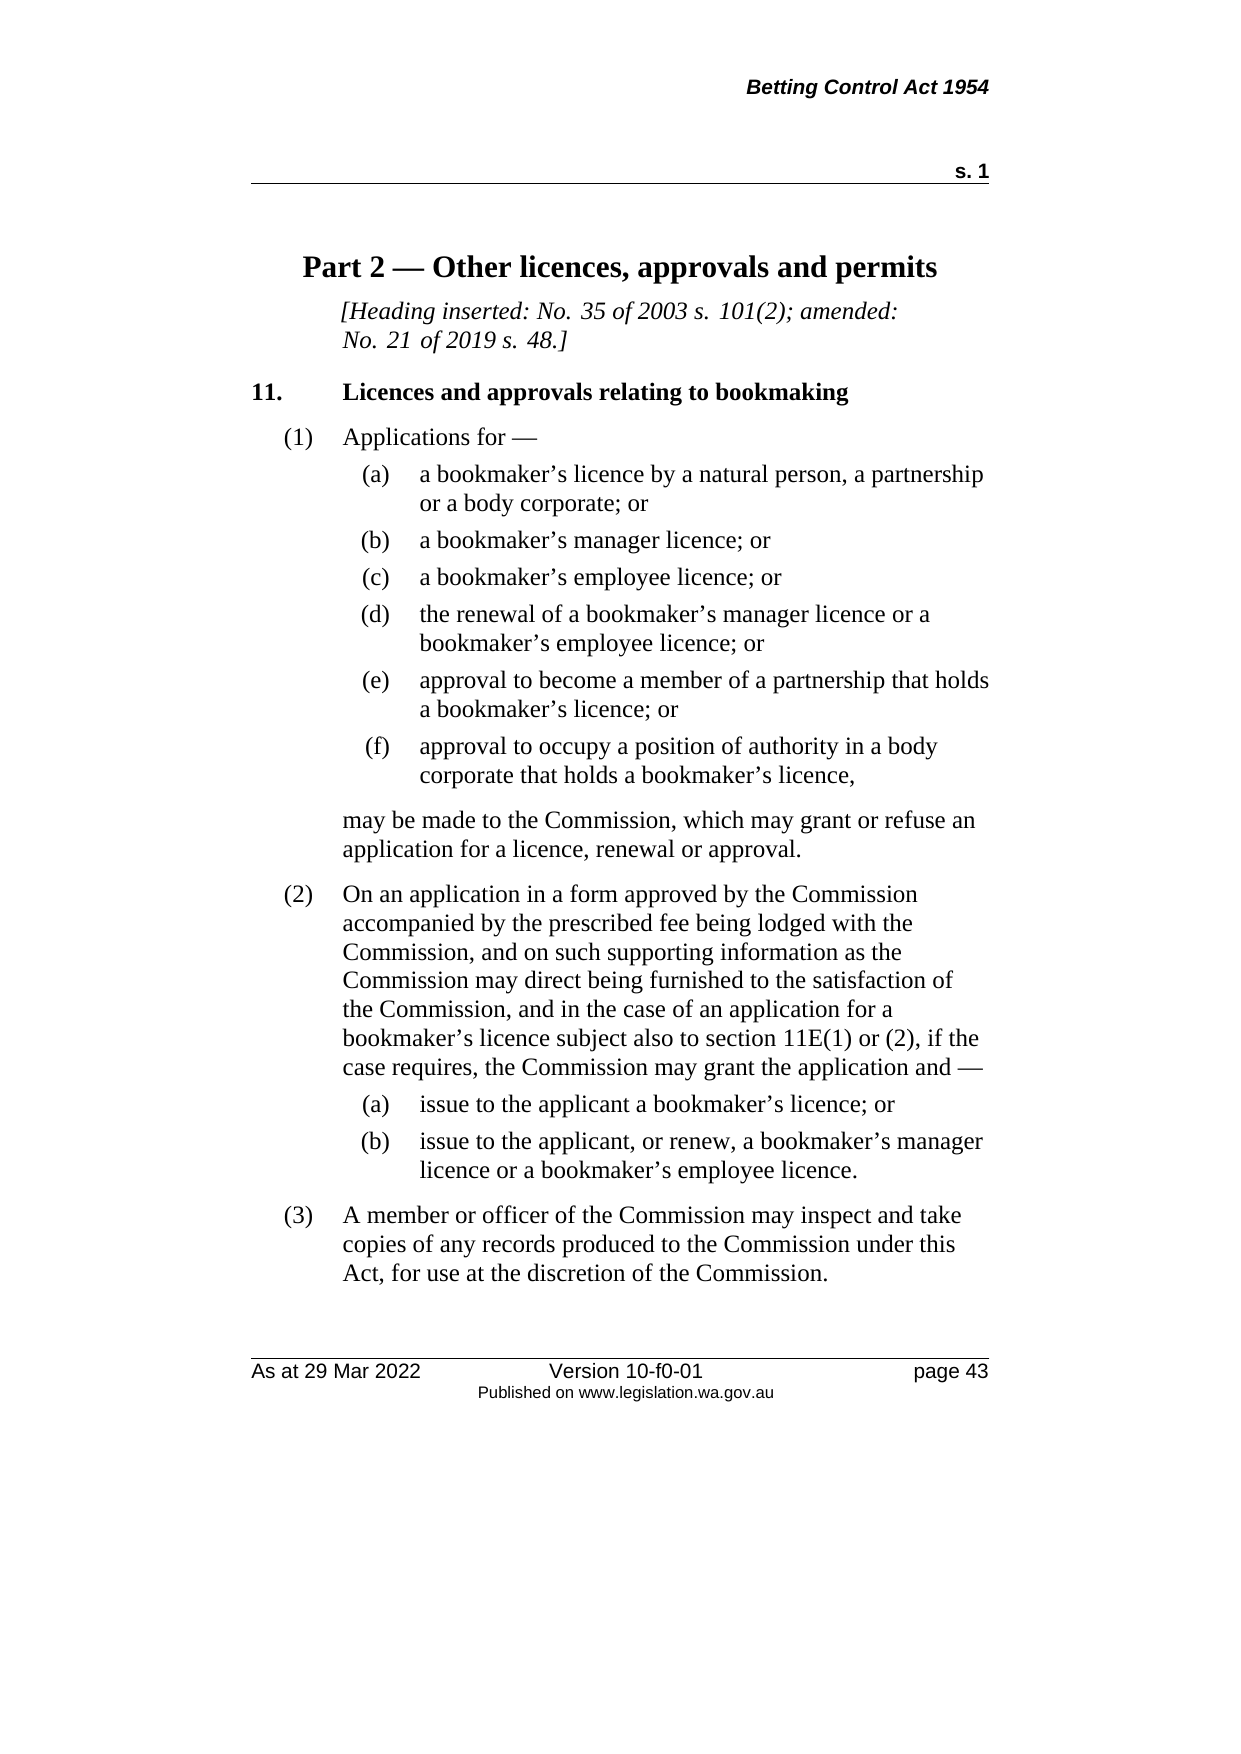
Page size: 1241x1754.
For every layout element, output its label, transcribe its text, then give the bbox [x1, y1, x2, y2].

text (e) approval to become a member of a partnership that holds a bookmaker’s licence; or [251, 665, 989, 723]
text (b) a bookmaker’s manager licence; or [251, 525, 989, 554]
text (c) a bookmaker’s employee licence; or [251, 562, 989, 591]
text (1) Applications for — [251, 422, 989, 451]
text (2) On an application in a form approved by the Commission accompanied by the prescribed fee being lodged with the Commission, and on such supporting information as the Commission may direct being furnished to the satisfaction of the Commission, and in the case of an application for a bookmaker’s licence subject also to section 11E(1) or (2), if the case requires, the Commission may grant the application and — [251, 879, 989, 1081]
text (f) approval to occupy a position of authority in a body corporate that holds a bookmaker’s licence, [251, 731, 989, 788]
subtitle 11. Licences and approvals relating to bookmaking [251, 377, 989, 406]
text (a) issue to the applicant a bookmaker’s licence; or [251, 1089, 989, 1118]
text may be made to the Commission, which may grant or refuse an application for a licence, renewal or approval. [251, 805, 989, 863]
subtitle Part 2 — Other licences, approvals and permits [251, 248, 989, 284]
text (3) A member or officer of the Commission may inspect and take copies of any records produced to the Commission under this Act, for use at the discretion of the Commission. [251, 1200, 989, 1286]
text (a) a bookmaker’s licence by a natural person, a partnership or a body corporate; or [251, 459, 989, 517]
subtitle [Heading inserted: No. 35 of 2003 s. 101(2); amended: No. 21 of 2019 s. 48.] [251, 296, 989, 354]
text (b) issue to the applicant, or renew, a bookmaker’s manager licence or a bookmaker’s employee licence. [251, 1126, 989, 1183]
text (d) the renewal of a bookmaker’s manager licence or a bookmaker’s employee licence; or [251, 599, 989, 657]
